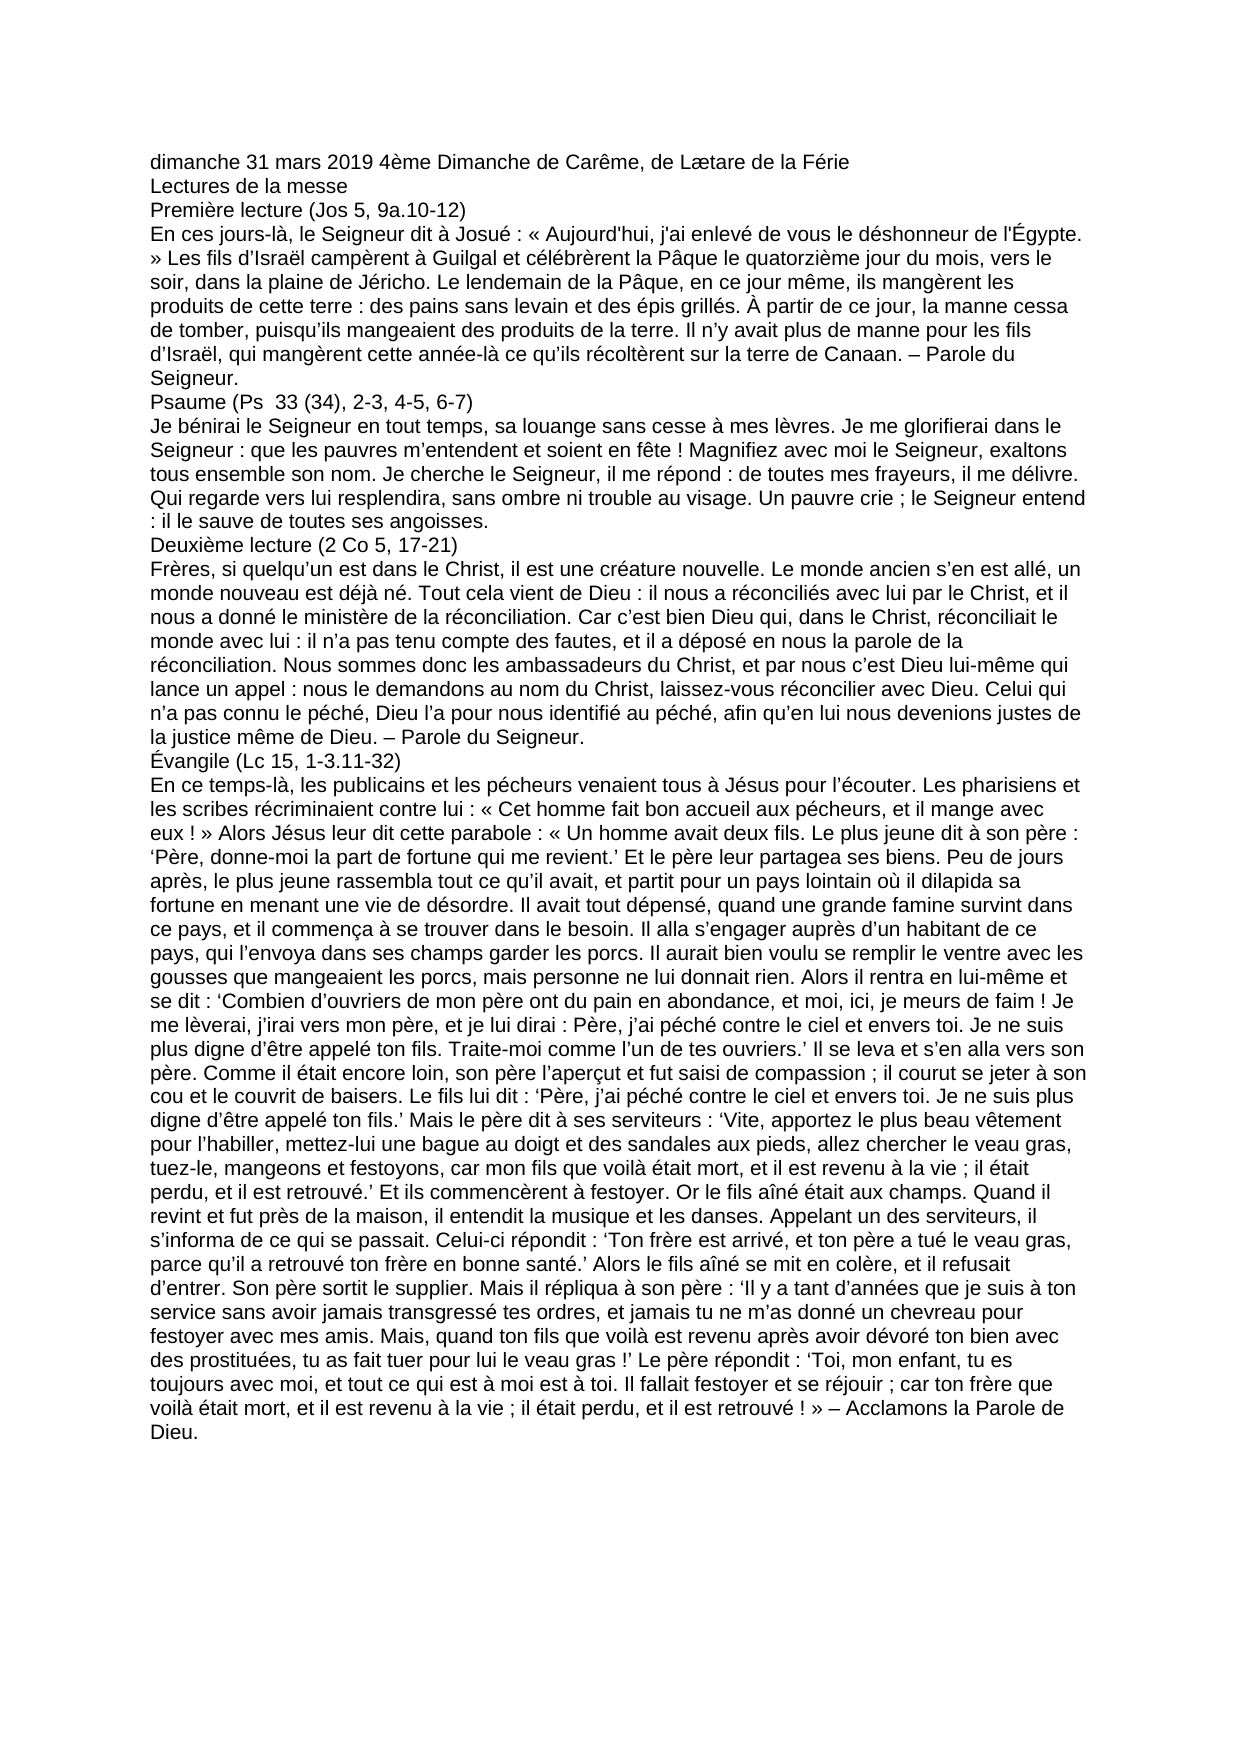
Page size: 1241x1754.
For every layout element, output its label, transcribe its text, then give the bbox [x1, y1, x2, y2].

text En ce temps-là, les publicains et les pécheurs venaient tous à Jésus pour l’écouter. Les pharisiens et les scribes récriminaient contre lui : « Cet homme fait bon accueil aux pécheurs, et il mange avec eux ! » Alors Jésus leur dit cette parabole : « Un homme avait deux fils. Le plus jeune dit à son père : ‘Père, donne-moi la part de fortune qui me revient.’ Et le père leur partagea ses biens. Peu de jours après, le plus jeune rassembla tout ce qu’il avait, et partit pour un pays lointain où il dilapida sa fortune en menant une vie de désordre. Il avait tout dépensé, quand une grande famine survint dans ce pays, et il commença à se trouver dans le besoin. Il alla s’engager auprès d’un habitant de ce pays, qui l’envoya dans ses champs garder les porcs. Il aurait bien voulu se remplir le ventre avec les gousses que mangeaient les porcs, mais personne ne lui donnait rien. Alors il rentra en lui-même et se dit : ‘Combien d’ouvriers de mon père ont du pain en abondance, et moi, ici, je meurs de faim ! Je me lèverai, j’irai vers mon père, et je lui dirai : Père, j’ai péché contre le ciel et envers toi. Je ne suis plus digne d’être appelé ton fils. Traite-moi comme l’un de tes ouvriers.’ Il se leva et s’en alla vers son père. Comme il était encore loin, son père l’aperçut et fut saisi de compassion ; il courut se jeter à son cou et le couvrit de baisers. Le fils lui dit : ‘Père, j’ai péché contre le ciel et envers toi. Je ne suis plus digne d’être appelé ton fils.’ Mais le père dit à ses serviteurs : ‘Vite, apportez le plus beau vêtement pour l’habiller, mettez-lui une bague au doigt et des sandales aux pieds, allez chercher le veau gras, tuez-le, mangeons et festoyons, car mon fils que voilà était mort, et il est revenu à la vie ; il était perdu, et il est retrouvé.’ Et ils commencèrent à festoyer. Or le fils aîné était aux champs. Quand il revint et fut près de la maison, il entendit la musique et les danses. Appelant un des serviteurs, il s’informa de ce qui se passait. Celui-ci répondit : ‘Ton frère est arrivé, et ton père a tué le veau gras, parce qu’il a retrouvé ton frère en bonne santé.’ Alors le fils aîné se mit en colère, et il refusait d’entrer. Son père sortit le supplier. Mais il répliqua à son père : ‘Il y a tant d’années que je suis à ton service sans avoir jamais transgressé tes ordres, et jamais tu ne m’as donné un chevreau pour festoyer avec mes amis. Mais, quand ton fils que voilà est revenu après avoir dévoré ton bien avec des prostituées, tu as fait tuer pour lui le veau gras !’ Le père répondit : ‘Toi, mon enfant, tu es toujours avec moi, et tout ce qui est à moi est à toi. Il fallait festoyer et se réjouir ; car ton frère que voilà était mort, et il est revenu à la vie ; il était perdu, et il est retrouvé ! » – Acclamons la Parole de Dieu. [150, 773, 1090, 1444]
text En ces jours-là, le Seigneur dit à Josué : « Aujourd'hui, j'ai enlevé de vous le déshonneur de l'Égypte. » Les fils d’Israël campèrent à Guilgal et célébrèrent la Pâque le quatorzième jour du mois, vers le soir, dans la plaine de Jéricho. Le lendemain de la Pâque, en ce jour même, ils mangèrent les produits de cette terre : des pains sans levain et des épis grillés. À partir de ce jour, la manne cessa de tomber, puisqu’ils mangeaient des produits de la terre. Il n’y avait plus de manne pour les fils d’Israël, qui mangèrent cette année-là ce qu’ils récoltèrent sur la terre de Canaan. – Parole du Seigneur. [150, 222, 1090, 389]
text Frères, si quelqu’un est dans le Christ, il est une créature nouvelle. Le monde ancien s’en est allé, un monde nouveau est déjà né. Tout cela vient de Dieu : il nous a réconciliés avec lui par le Christ, et il nous a donné le ministère de la réconciliation. Car c’est bien Dieu qui, dans le Christ, réconciliait le monde avec lui : il n’a pas tenu compte des fautes, et il a déposé en nous la parole de la réconciliation. Nous sommes donc les ambassadeurs du Christ, et par nous c’est Dieu lui-même qui lance un appel : nous le demandons au nom du Christ, laissez-vous réconcilier avec Dieu. Celui qui n’a pas connu le péché, Dieu l’a pour nous identifié au péché, afin qu’en lui nous devenions justes de la justice même de Dieu. – Parole du Seigneur. [150, 557, 1090, 749]
text Je bénirai le Seigneur en tout temps, sa louange sans cesse à mes lèvres. Je me glorifierai dans le Seigneur : que les pauvres m’entendent et soient en fête ! Magnifiez avec moi le Seigneur, exaltons tous ensemble son nom. Je cherche le Seigneur, il me répond : de toutes mes frayeurs, il me délivre. Qui regarde vers lui resplendira, sans ombre ni trouble au visage. Un pauvre crie ; le Seigneur entend : il le sauve de toutes ses angoisses. [150, 413, 1090, 533]
